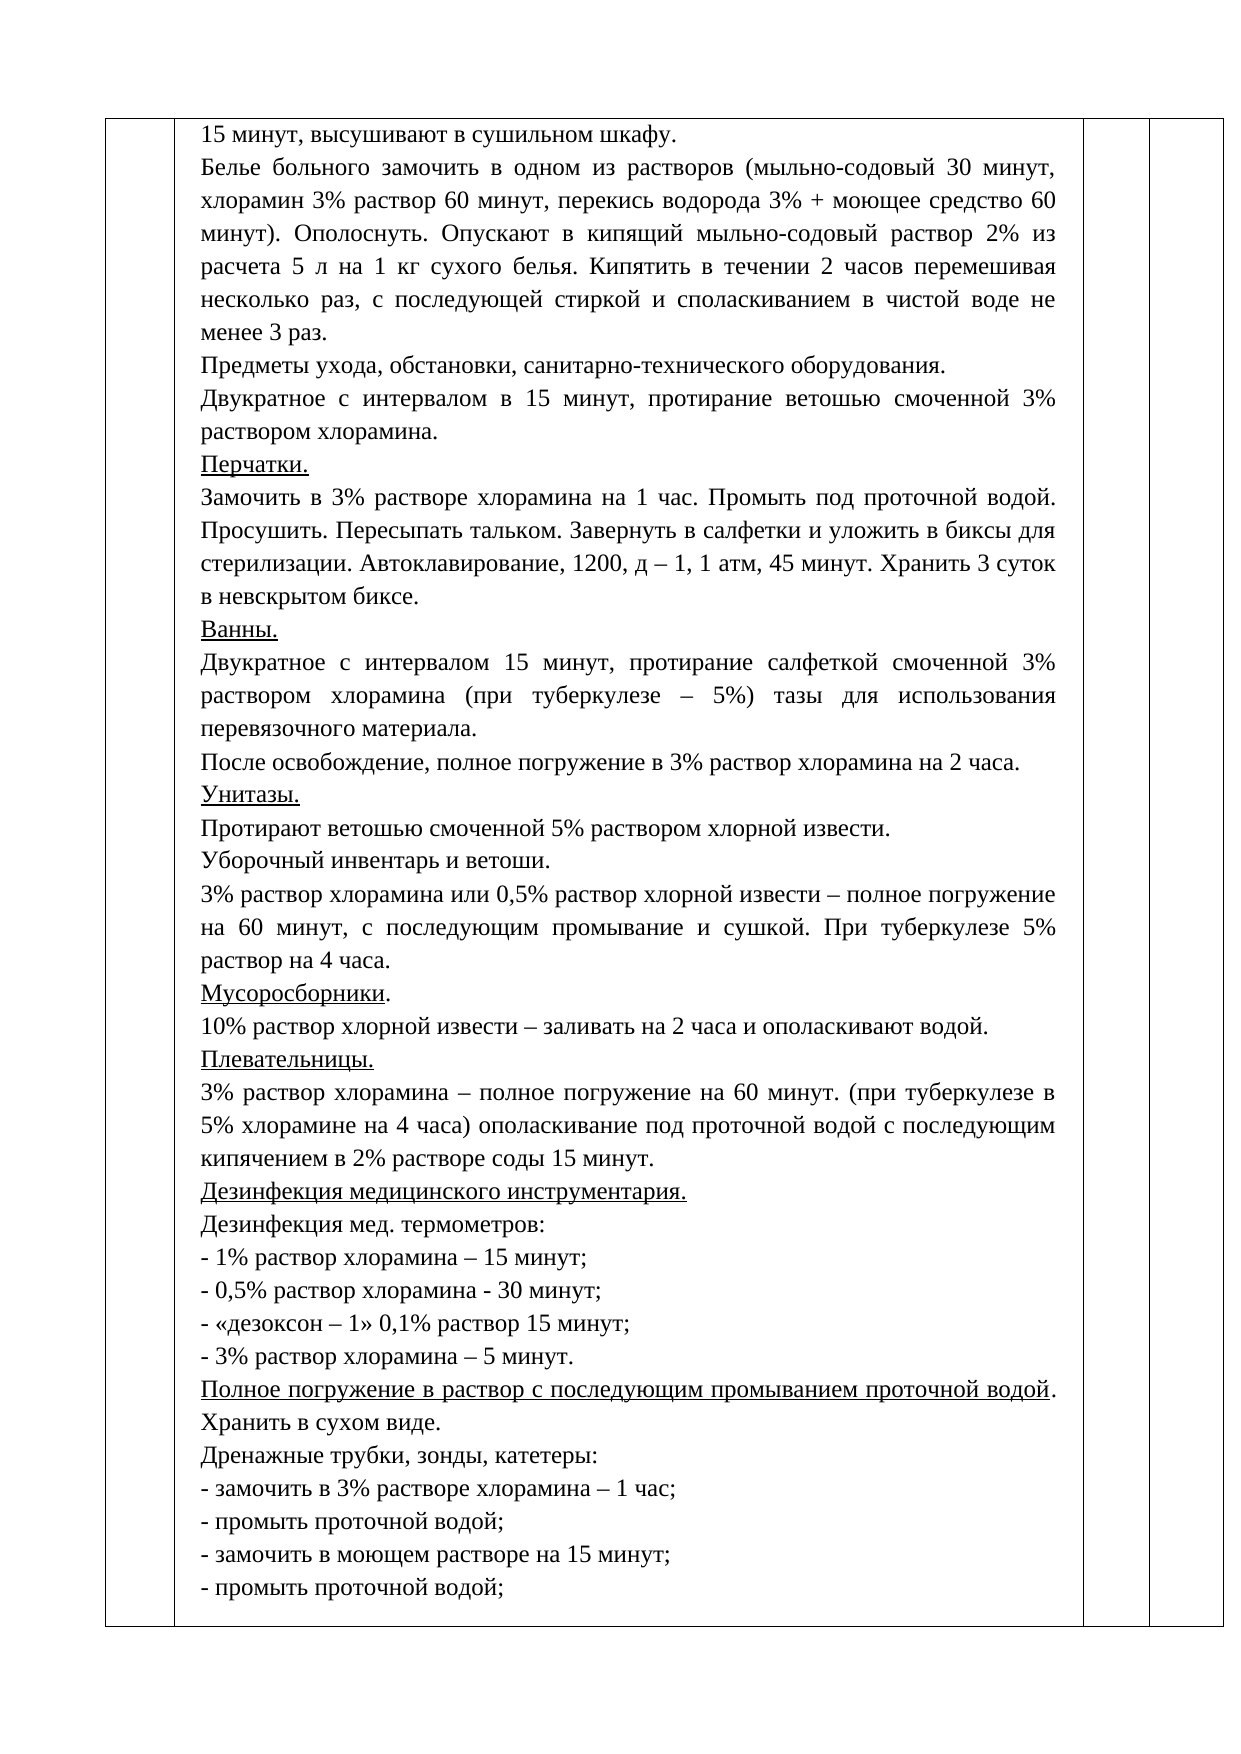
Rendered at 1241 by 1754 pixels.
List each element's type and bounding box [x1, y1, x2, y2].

table_cell [1150, 119, 1223, 1626]
table_cell [175, 119, 1083, 1626]
table_cell [1084, 119, 1149, 1626]
table_cell [106, 119, 174, 1626]
